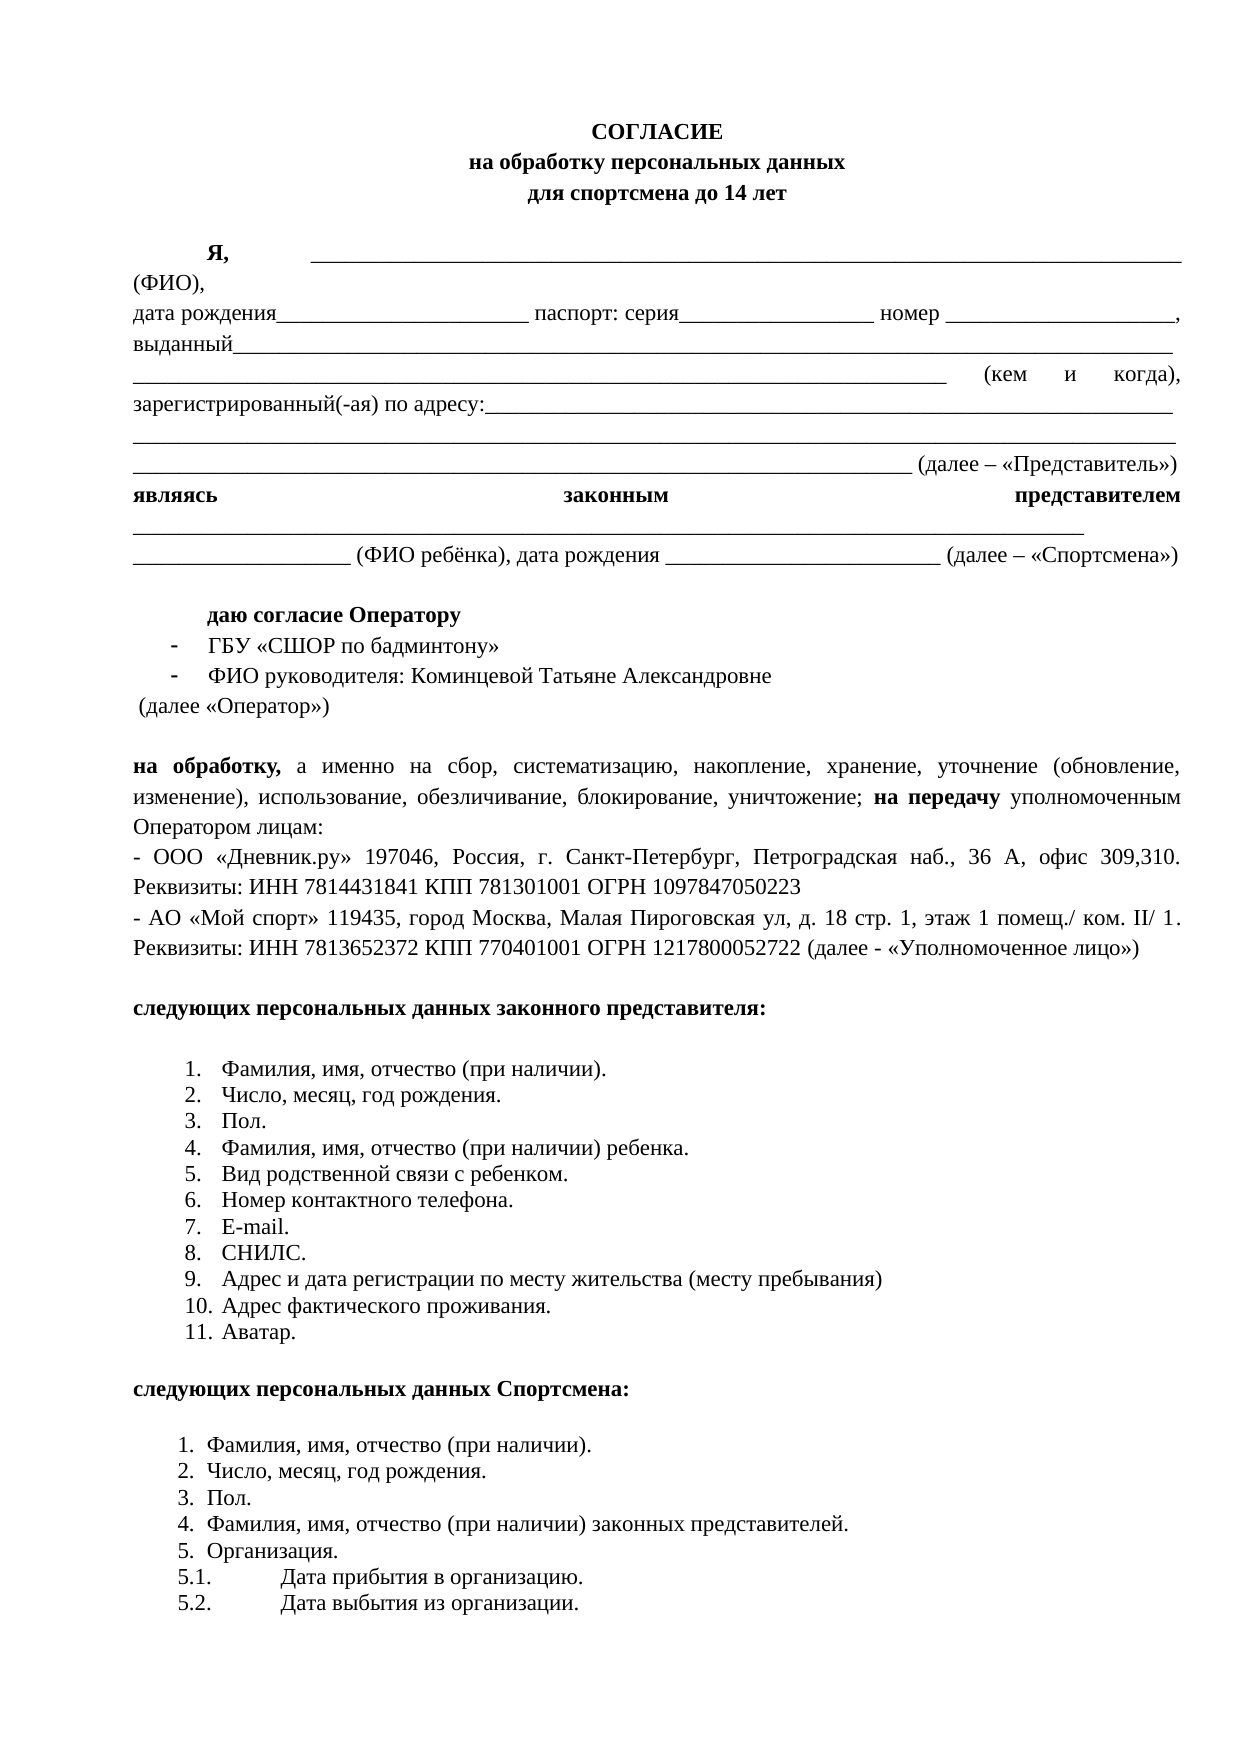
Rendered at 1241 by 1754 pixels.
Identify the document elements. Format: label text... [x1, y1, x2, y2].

list ГБУ «СШОР по бадминтону» [170, 632, 1181, 658]
text - АО «Мой спорт» 119435, город Москва, Малая Пироговская ул, д. 18 стр. 1, этаж 1 помещ./ ком. II/ 1. Реквизиты: ИНН 7813652372 КПП 770401001 ОГРН 1217800052722 (далее - «Уполномоченное лицо») [133, 903, 1181, 960]
list Организация. [177, 1537, 1181, 1563]
list Фамилия, имя, отчество (при наличии). [177, 1431, 1181, 1458]
text следующих персональных данных законного представителя: [133, 994, 1181, 1021]
list E-mail. [184, 1213, 1181, 1239]
list Пол. [184, 1107, 1181, 1134]
list Число, месяц, год рождения. [177, 1458, 1181, 1484]
list Номер контактного телефона. [184, 1186, 1181, 1213]
list СНИЛС. [184, 1239, 1181, 1265]
list ФИО руководителя: Коминцевой Татьяне Александровне [170, 662, 1181, 688]
text даю согласие Оператору [133, 601, 1181, 628]
list Фамилия, имя, отчество (при наличии). [184, 1054, 1181, 1081]
list Адрес и дата регистрации по месту жительства (месту пребывания) [184, 1265, 1181, 1292]
text следующих персональных данных Спортсмена: [133, 1375, 1181, 1401]
list Вид родственной связи с ребенком. [184, 1160, 1181, 1186]
list Пол. [177, 1484, 1181, 1510]
list Аватар. [184, 1318, 1181, 1344]
text (далее «Оператор») [133, 692, 1181, 718]
text ___________________ (ФИО ребёнка), дата рождения ________________________ (далее – «Спортсмена») [133, 541, 1181, 567]
list Адрес фактического проживания. [184, 1292, 1181, 1318]
list Фамилия, имя, отчество (при наличии) ребенка. [184, 1134, 1181, 1160]
text на обработку персональных данных для спортсмена до 14 лет [133, 148, 1181, 205]
text СОГЛАСИЕ [133, 118, 1181, 144]
text являясь законным представителем ___________________________________________________________________________________ [133, 481, 1181, 537]
list Дата прибытия в организацию. [177, 1563, 1181, 1589]
text _______________________________________________________________________________________________________________________________________________________________ (далее – «Представитель») [133, 420, 1181, 477]
list Число, месяц, год рождения. [184, 1081, 1181, 1107]
text Я, ____________________________________________________________________________ (ФИО), дата рождения______________________ паспорт: серия_________________ номер ____________________, выданный__________________________________________________________________________________ _______________________________________________________________________ (кем и когда), зарегистрированный(-ая) по адресу:____________________________________________________________ [133, 239, 1181, 416]
text 5.2. Дата выбытия из организации. [177, 1589, 1181, 1616]
text на обработку, а именно на сбор, систематизацию, накопление, хранение, уточнение (обновление, изменение), использование, обезличивание, блокирование, уничтожение; на передачу уполномоченным Оператором лицам: [133, 752, 1181, 839]
text - ООО «Дневник.ру» 197046, Россия, г. Санкт-Петербург, Петроградская наб., 36 А, офис 309,310. Реквизиты: ИНН 7814431841 КПП 781301001 ОГРН 1097847050223 [133, 843, 1181, 900]
list Фамилия, имя, отчество (при наличии) законных представителей. [177, 1510, 1181, 1537]
